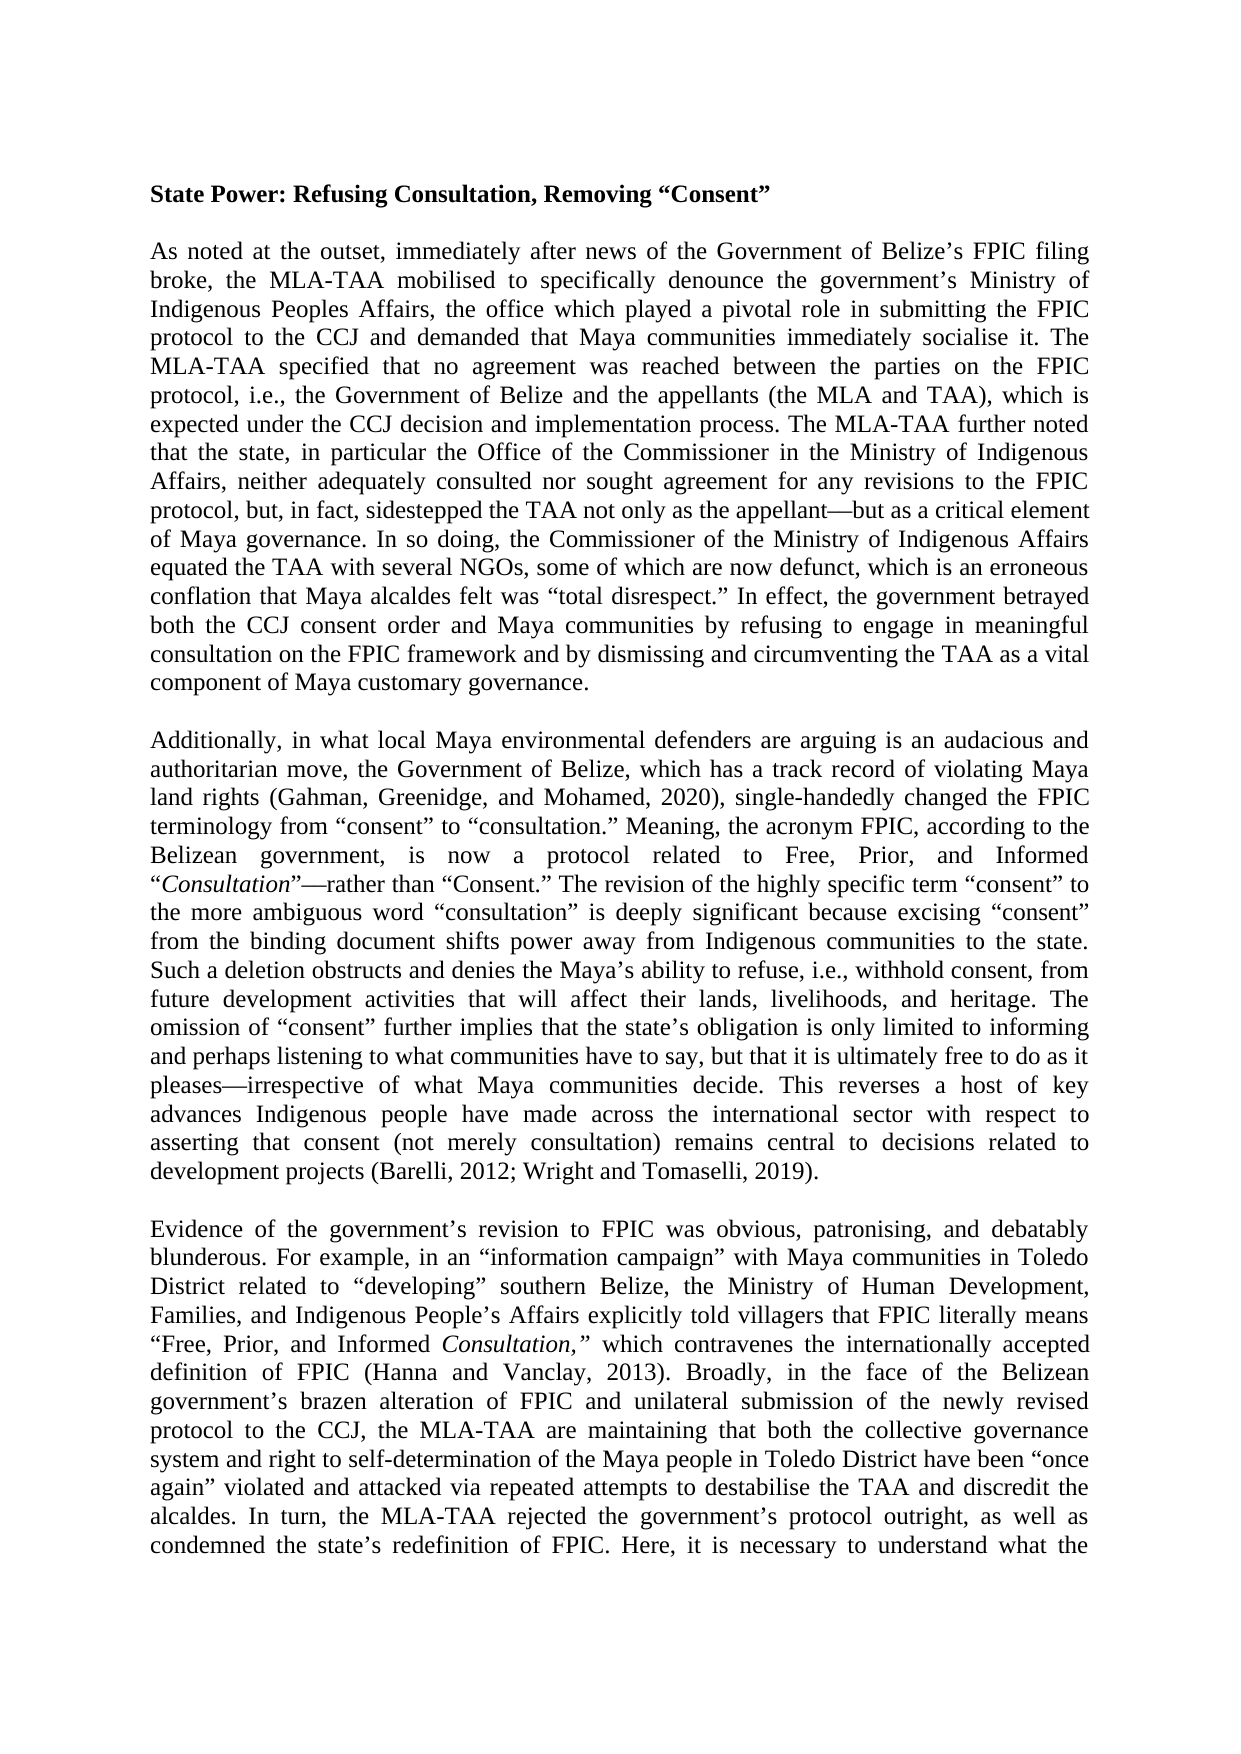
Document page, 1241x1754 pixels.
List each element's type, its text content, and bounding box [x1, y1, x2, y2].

text As noted at the outset, immediately after news of the Government of Belize’s FPIC filing broke, the MLA-TAA mobilised to specifically denounce the government’s Ministry of Indigenous Peoples Affairs, the office which played a pivotal role in submitting the FPIC protocol to the CCJ and demanded that Maya communities immediately socialise it. The MLA-TAA specified that no agreement was reached between the parties on the FPIC protocol, i.e., the Government of Belize and the appellants (the MLA and TAA), which is expected under the CCJ decision and implementation process. The MLA-TAA further noted that the state, in particular the Office of the Commissioner in the Ministry of Indigenous Affairs, neither adequately consulted nor sought agreement for any revisions to the FPIC protocol, but, in fact, sidestepped the TAA not only as the appellant––but as a critical element of Maya governance. In so doing, the Commissioner of the Ministry of Indigenous Affairs equated the TAA with several NGOs, some of which are now defunct, which is an erroneous conflation that Maya alcaldes felt was “total disrespect.” In effect, the government betrayed both the CCJ consent order and Maya communities by refusing to engage in meaningful consultation on the FPIC framework and by dismissing and circumventing the TAA as a vital component of Maya customary governance. [150, 236, 1090, 696]
text Additionally, in what local Maya environmental defenders are arguing is an audacious and authoritarian move, the Government of Belize, which has a track record of violating Maya land rights (Gahman, Greenidge, and Mohamed, 2020), single-handedly changed the FPIC terminology from “consent” to “consultation.” Meaning, the acronym FPIC, according to the Belizean government, is now a protocol related to Free, Prior, and Informed “Consultation”––rather than “Consent.” The revision of the highly specific term “consent” to the more ambiguous word “consultation” is deeply significant because excising “consent” from the binding document shifts power away from Indigenous communities to the state. Such a deletion obstructs and denies the Maya’s ability to refuse, i.e., withhold consent, from future development activities that will affect their lands, livelihoods, and heritage. The omission of “consent” further implies that the state’s obligation is only limited to informing and perhaps listening to what communities have to say, but that it is ultimately free to do as it pleases––irrespective of what Maya communities decide. This reverses a host of key advances Indigenous people have made across the international sector with respect to asserting that consent (not merely consultation) remains central to decisions related to development projects (Barelli, 2012; Wright and Tomaselli, 2019). [150, 725, 1090, 1185]
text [150, 1214, 1090, 1559]
text State Power: Refusing Consultation, Removing “Consent” [150, 179, 1090, 207]
